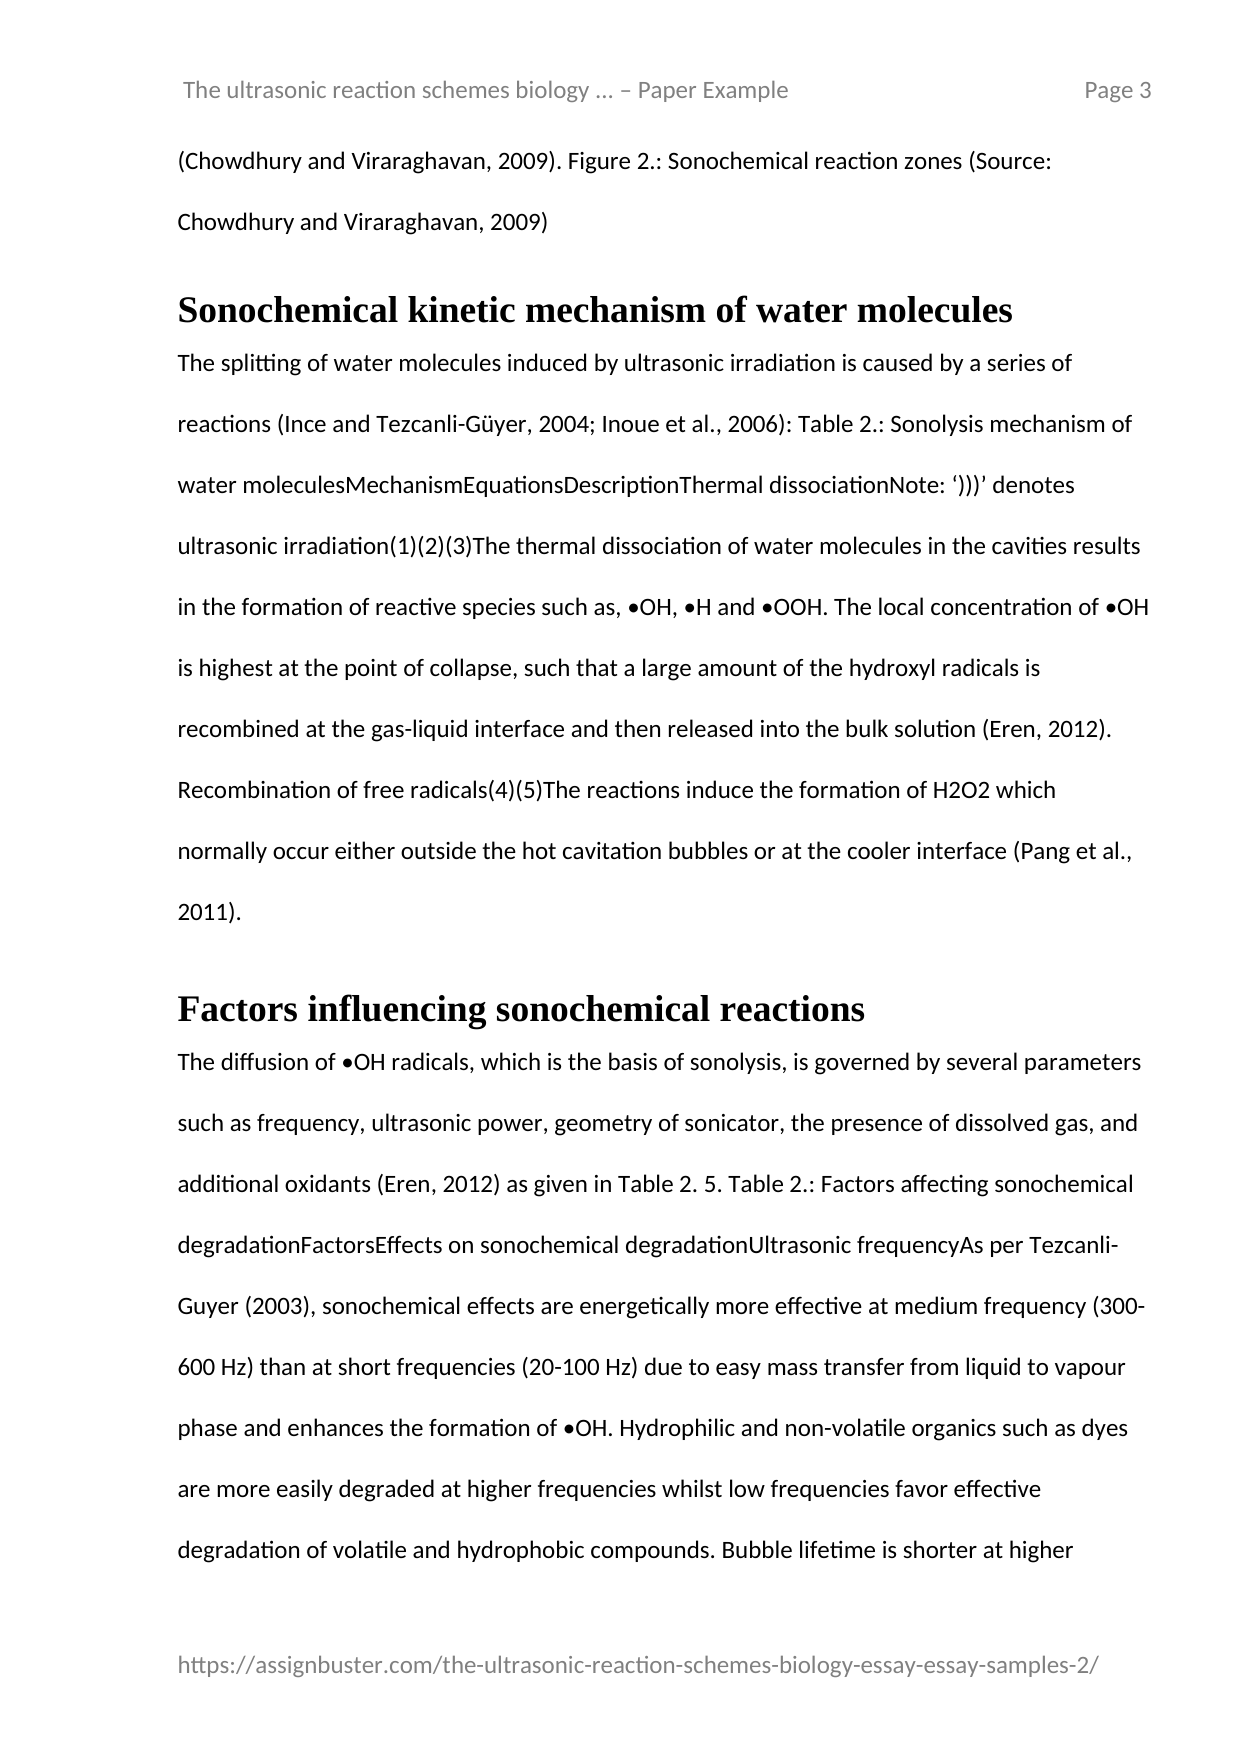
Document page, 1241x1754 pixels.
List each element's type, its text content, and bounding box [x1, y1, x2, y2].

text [177, 1046, 1152, 1565]
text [177, 145, 1152, 237]
subtitle Factors influencing sonochemical reactions [177, 987, 1152, 1030]
text The splitting of water molecules induced by ultrasonic irradiation is caused by a series of reactions (Ince and Tezcanli-Güyer, 2004; Inoue et al., 2006): Table 2.: Sonolysis mechanism of water moleculesMechanismEquationsDescriptionThermal dissociationNote: ‘)))’ denotes ultrasonic irradiation(1)(2)(3)The thermal dissociation of water molecules in the cavities results in the formation of reactive species such as, •OH, •H and •OOH. The local concentration of •OH is highest at the point of collapse, such that a large amount of the hydroxyl radicals is recombined at the gas-liquid interface and then released into the bulk solution (Eren, 2012). Recombination of free radicals(4)(5)The reactions induce the formation of H2O2 which normally occur either outside the hot cavitation bubbles or at the cooler interface (Pang et al., 2011). [177, 347, 1152, 927]
subtitle Sonochemical kinetic mechanism of water molecules [177, 288, 1152, 331]
